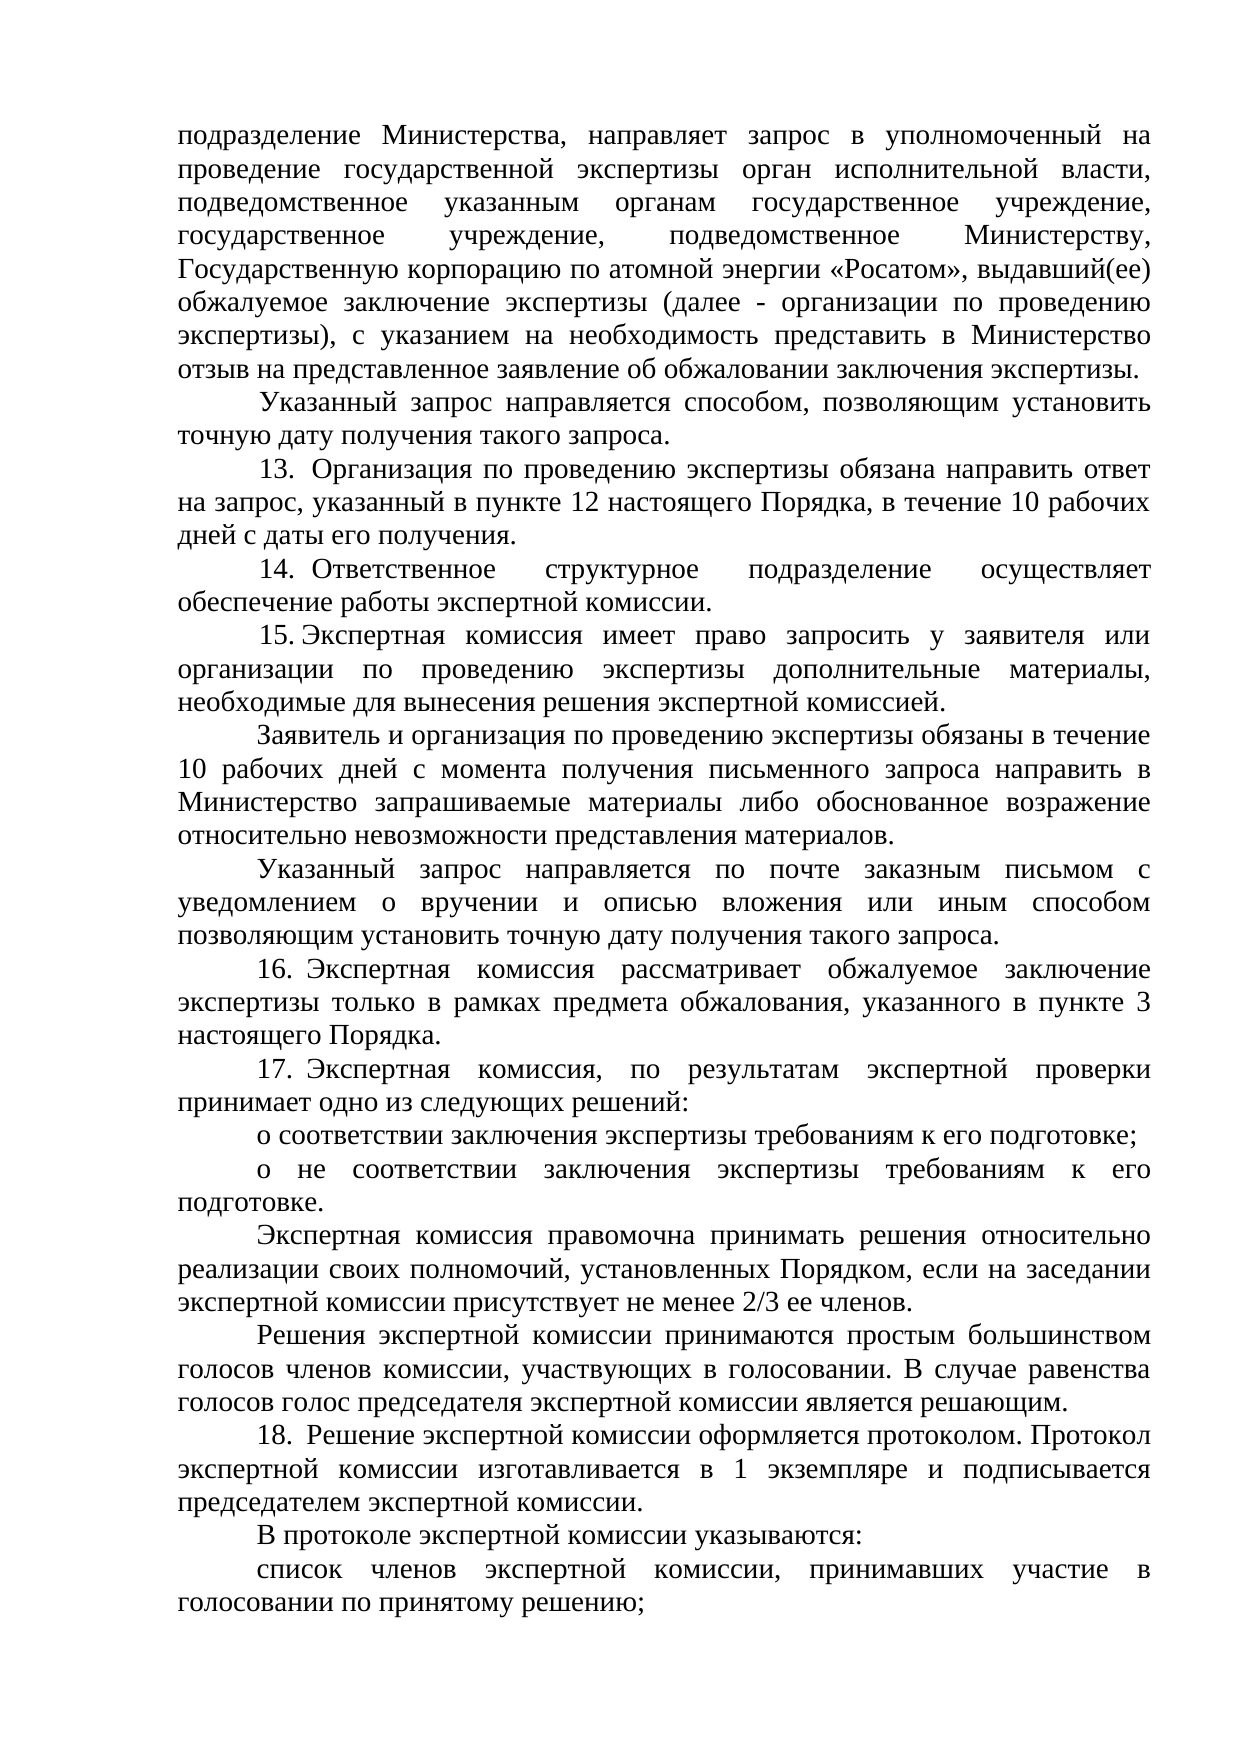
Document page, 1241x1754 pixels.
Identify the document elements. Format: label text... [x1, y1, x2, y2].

list Экспертная комиссия рассматривает обжалуемое заключение экспертизы только в рамках предмета обжалования, указанного в пункте 3 настоящего Порядка. [177, 951, 1152, 1051]
list Экспертная комиссия имеет право запросить у заявителя или организации по проведению экспертизы дополнительные материалы, необходимые для вынесения решения экспертной комиссией. [177, 618, 1152, 718]
list Решение экспертной комиссии оформляется протоколом. Протокол экспертной комиссии изготавливается в 1 экземпляре и подписывается председателем экспертной комиссии. [177, 1418, 1152, 1518]
text В протоколе экспертной комиссии указываются: [177, 1518, 1152, 1551]
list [177, 118, 1152, 385]
text о не соответствии заключения экспертизы требованиям к его подготовке. [177, 1151, 1152, 1218]
text Экспертная комиссия правомочна принимать решения относительно реализации своих полномочий, установленных Порядком, если на заседании экспертной комиссии присутствует не менее 2/3 ее членов. [177, 1218, 1152, 1318]
text Решения экспертной комиссии принимаются простым большинством голосов членов комиссии, участвующих в голосовании. В случае равенства голосов голос председателя экспертной комиссии является решающим. [177, 1318, 1152, 1418]
text Заявитель и организация по проведению экспертизы обязаны в течение 10 рабочих дней с момента получения письменного запроса направить в Министерство запрашиваемые материалы либо обоснованное возражение относительно невозможности представления материалов. [177, 718, 1152, 851]
text о соответствии заключения экспертизы требованиям к его подготовке; [177, 1118, 1152, 1151]
text список членов экспертной комиссии, принимавших участие в голосовании по принятому решению; [177, 1551, 1152, 1618]
list Экспертная комиссия, по результатам экспертной проверки принимает одно из следующих решений: [177, 1051, 1152, 1118]
list Ответственное структурное подразделение осуществляет обеспечение работы экспертной комиссии. [177, 551, 1152, 618]
text Указанный запрос направляется по почте заказным письмом с уведомлением о вручении и описью вложения или иным способом позволяющим установить точную дату получения такого запроса. [177, 851, 1152, 951]
text Указанный запрос направляется способом, позволяющим установить точную дату получения такого запроса. [177, 385, 1152, 451]
list Организация по проведению экспертизы обязана направить ответ на запрос, указанный в пункте 12 настоящего Порядка, в течение 10 рабочих дней с даты его получения. [177, 451, 1152, 551]
